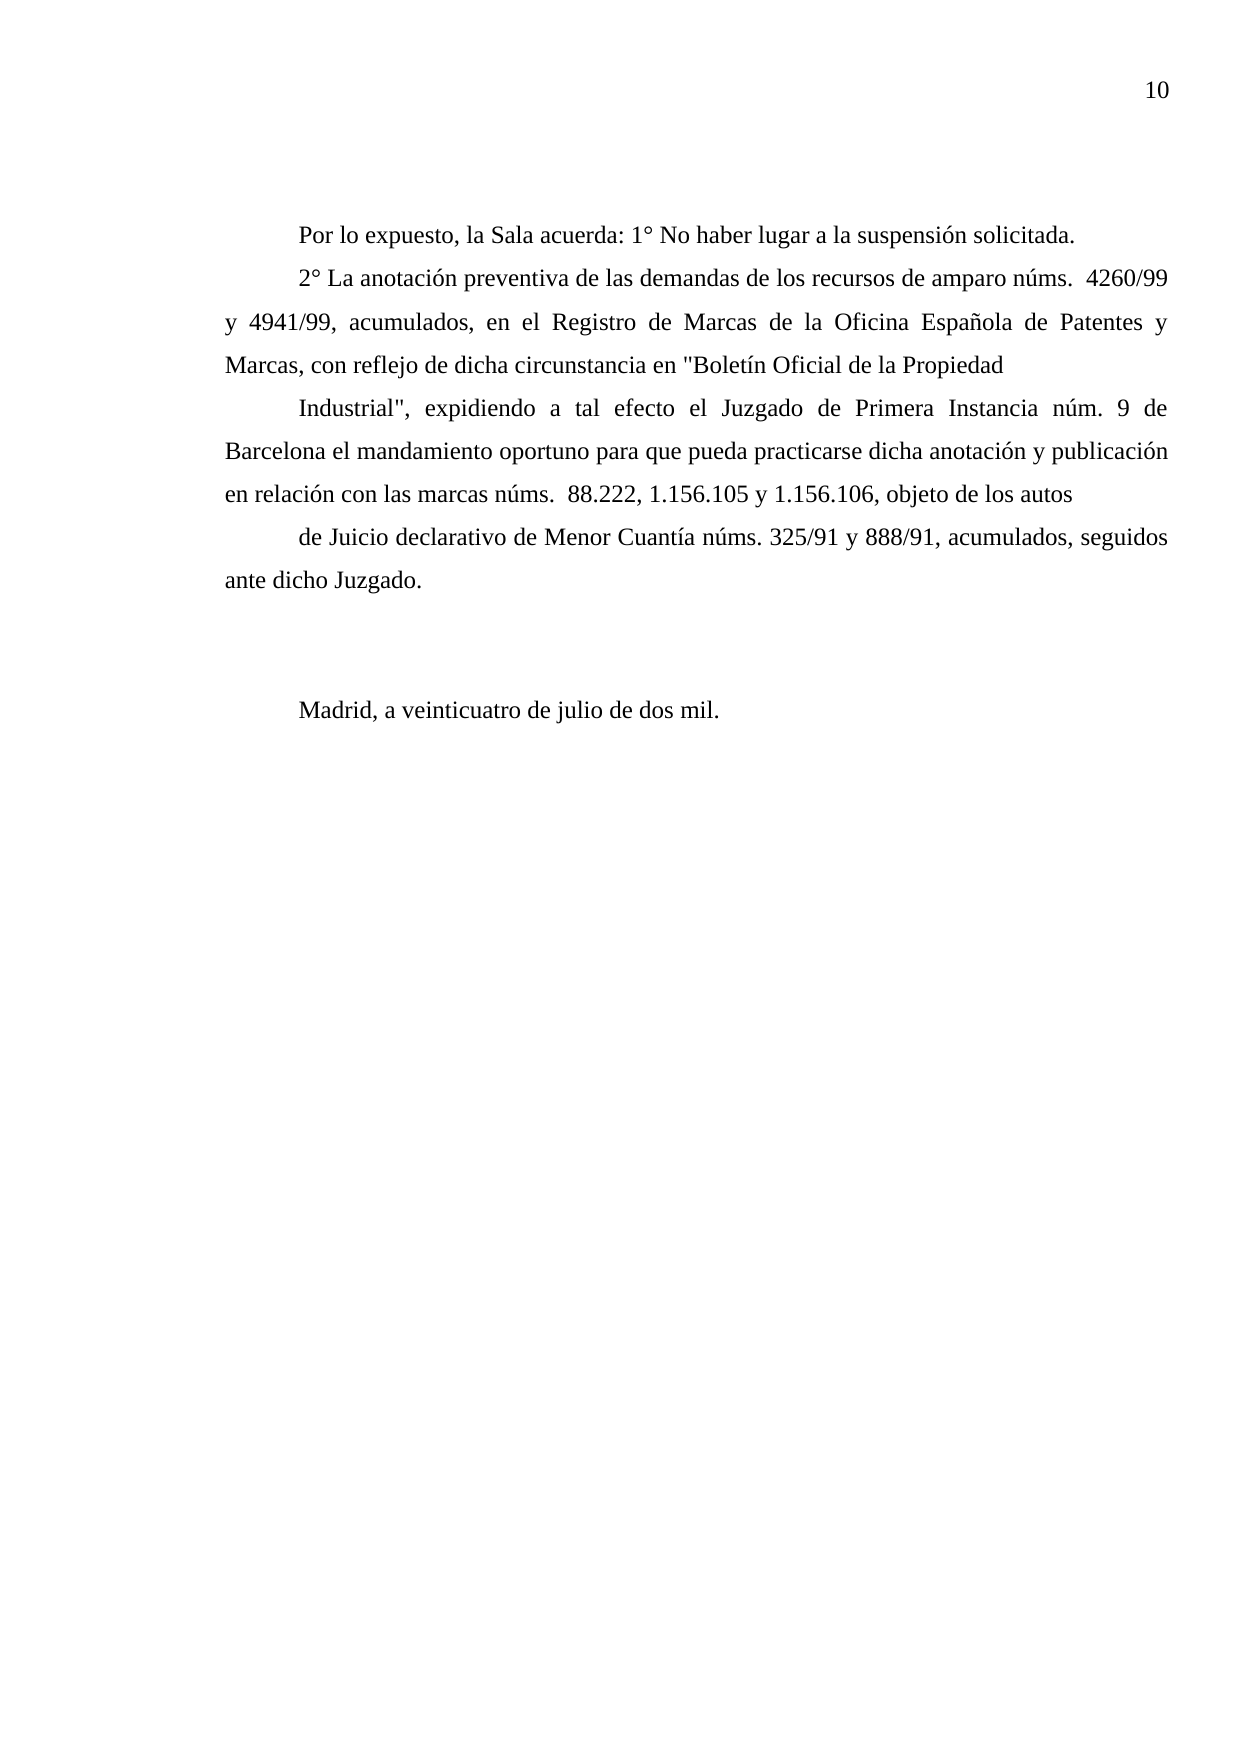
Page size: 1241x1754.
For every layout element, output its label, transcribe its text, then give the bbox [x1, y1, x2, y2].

text Por lo expuesto, la Sala acuerda: 1° No haber lugar a la suspensión solicitada. [224, 220, 1169, 249]
text Industrial", expidiendo a tal efecto el Juzgado de Primera Instancia núm. 9 de Barcelona el mandamiento oportuno para que pueda practicarse dicha anotación y publicación en relación con las marcas núms. 88.222, 1.156.105 y 1.156.106, objeto de los autos [224, 393, 1169, 508]
text 2° La anotación preventiva de las demandas de los recursos de amparo núms. 4260/99 y 4941/99, acumulados, en el Registro de Marcas de la Oficina Española de Patentes y Marcas, con reflejo de dicha circunstancia en "Boletín Oficial de la Propiedad [224, 263, 1169, 378]
text de Juicio declarativo de Menor Cuantía núms. 325/91 y 888/91, acumulados, seguidos ante dicho Juzgado. [224, 522, 1169, 594]
text Madrid, a veinticuatro de julio de dos mil. [224, 695, 1169, 723]
